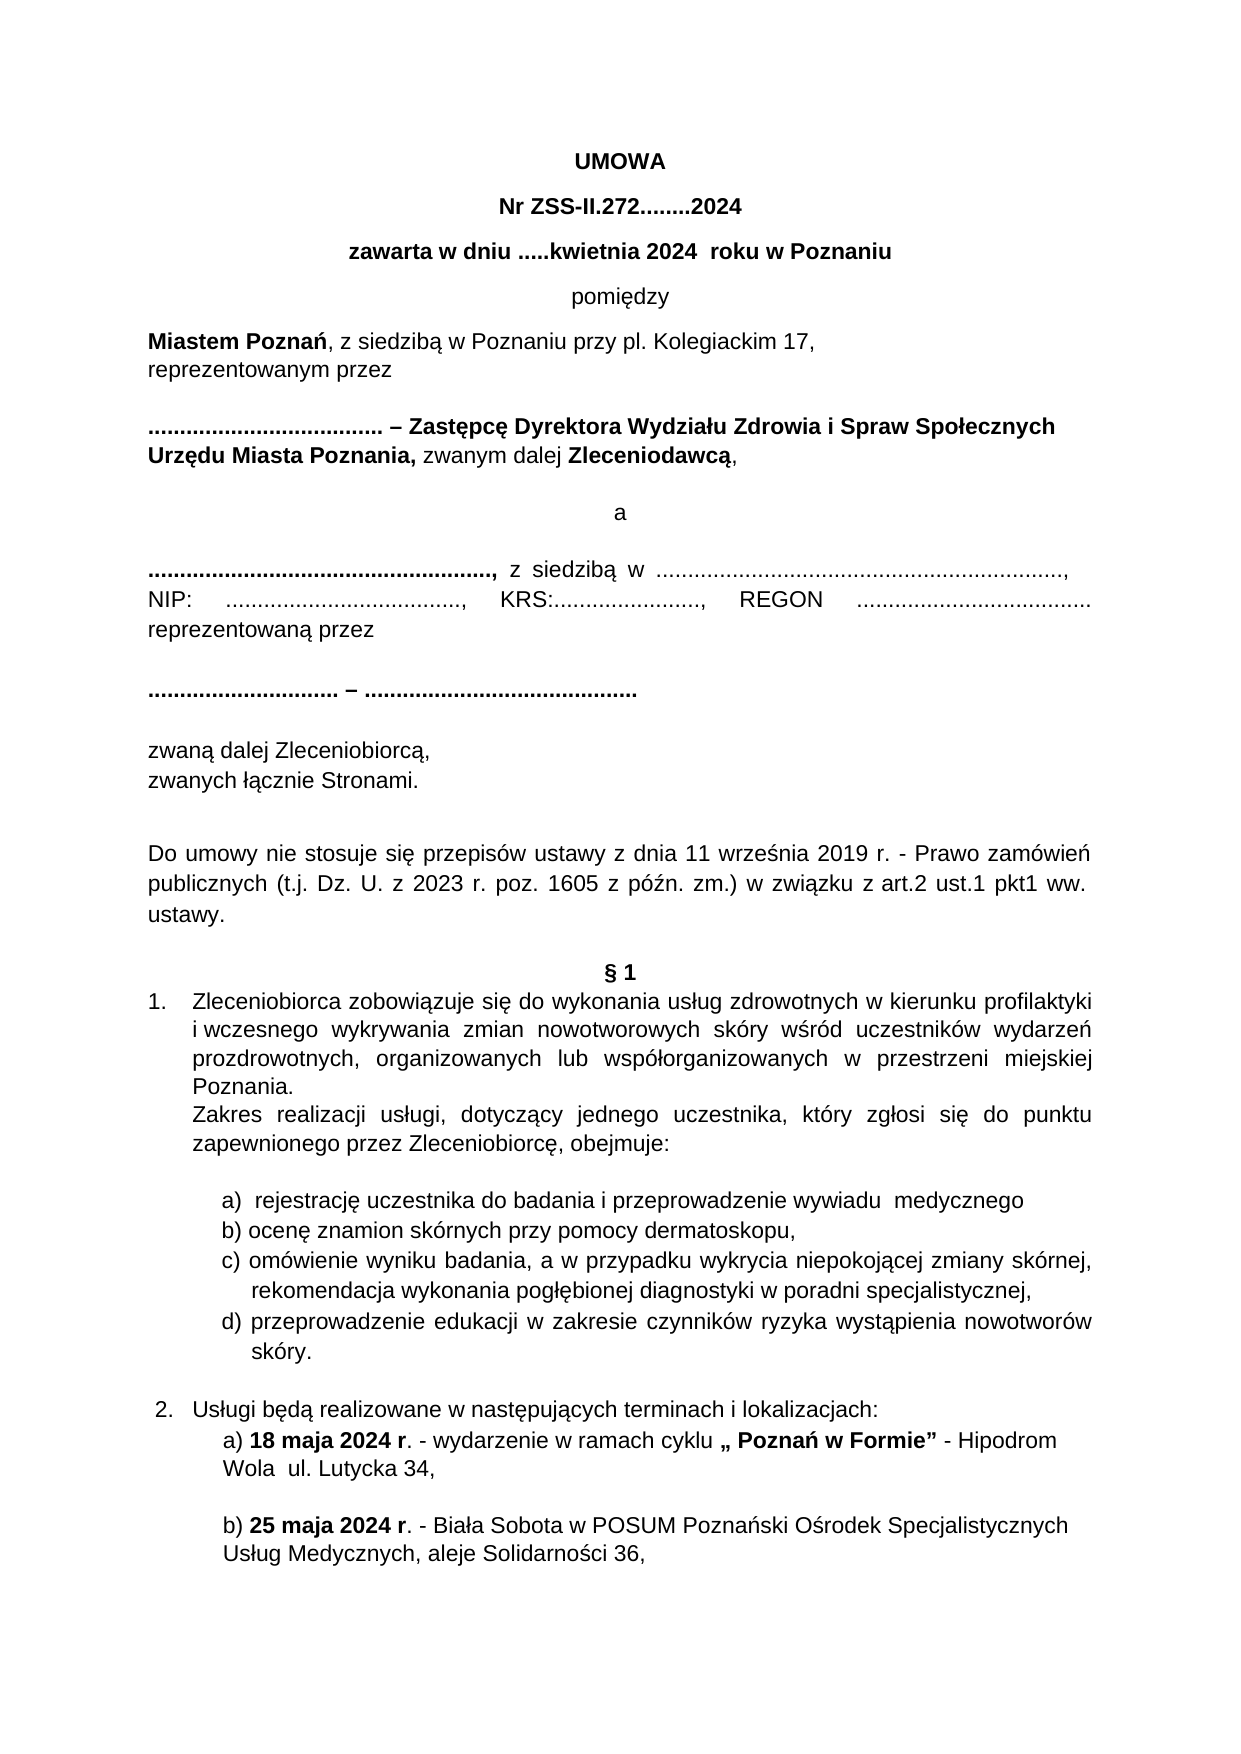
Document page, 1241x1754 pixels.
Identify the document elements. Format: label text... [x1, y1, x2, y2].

text reprezentowanym przez [148, 356, 1093, 383]
text zawarta w dniu .....kwietnia 2024 roku w Poznaniu [148, 238, 1093, 264]
text b) ocenę znamion skórnych przy pomocy dermatoskopu, [221, 1217, 1093, 1243]
list Usługi będą realizowane w następujących terminach i lokalizacjach: [154, 1396, 1093, 1423]
list a) 18 maja 2024 r. - wydarzenie w ramach cyklu „ Poznań w Formie” - Hipodrom Wola ul. Lutycka 34, [223, 1427, 1093, 1481]
text UMOWA [148, 148, 1093, 174]
text a [148, 499, 1093, 525]
list Zleceniobiorca zobowiązuje się do wykonania usług zdrowotnych w kierunku profilaktyki i wczesnego wykrywania zmian nowotworowych skóry wśród uczestników wydarzeń prozdrowotnych, organizowanych lub współorganizowanych w przestrzeni miejskiej Poznania. [148, 988, 1093, 1099]
text zwanych łącznie Stronami. [148, 767, 1093, 793]
text c) omówienie wyniku badania, a w przypadku wykrycia niepokojącej zmiany skórnej, rekomendacja wykonania pogłębionej diagnostyki w poradni specjalistycznej, [221, 1247, 1093, 1304]
text .............................. – ........................................... [148, 676, 1093, 703]
list b) 25 maja 2024 r. - Biała Sobota w POSUM Poznański Ośrodek Specjalistycznych Usług Medycznych, aleje Solidarności 36, [223, 1512, 1093, 1567]
text ......................................................, z siedzibą w ................................................................, NIP: ....................................., KRS:......................., REGON ..................................... reprezentowaną przez [148, 556, 1093, 642]
text d) przeprowadzenie edukacji w zakresie czynników ryzyka wystąpienia nowotworów skóry. [221, 1308, 1093, 1364]
text zwaną dalej Zleceniobiorcą, [148, 737, 1093, 763]
text pomiędzy [148, 283, 1093, 309]
text Nr ZSS-II.272........2024 [148, 193, 1093, 219]
text Miastem Poznań, z siedzibą w Poznaniu przy pl. Kolegiackim 17, [148, 328, 1093, 354]
text ..................................... – Zastępcę Dyrektora Wydziału Zdrowia i Spraw Społecznych Urzędu Miasta Poznania, zwanym dalej Zleceniodawcą, [148, 413, 1093, 468]
text a) rejestrację uczestnika do badania i przeprowadzenie wywiadu medycznego [192, 1187, 1093, 1213]
list Zakres realizacji usługi, dotyczący jednego uczestnika, który zgłosi się do punktu zapewnionego przez Zleceniobiorcę, obejmuje: [192, 1101, 1093, 1156]
text § 1 [148, 959, 1093, 986]
text Do umowy nie stosuje się przepisów ustawy z dnia 11 września 2019 r. - Prawo zamówień publicznych (t.j. Dz. U. z 2023 r. poz. 1605 z późn. zm.) w związku z art.2 ust.1 pkt1 ww. ustawy. [148, 867, 1093, 927]
